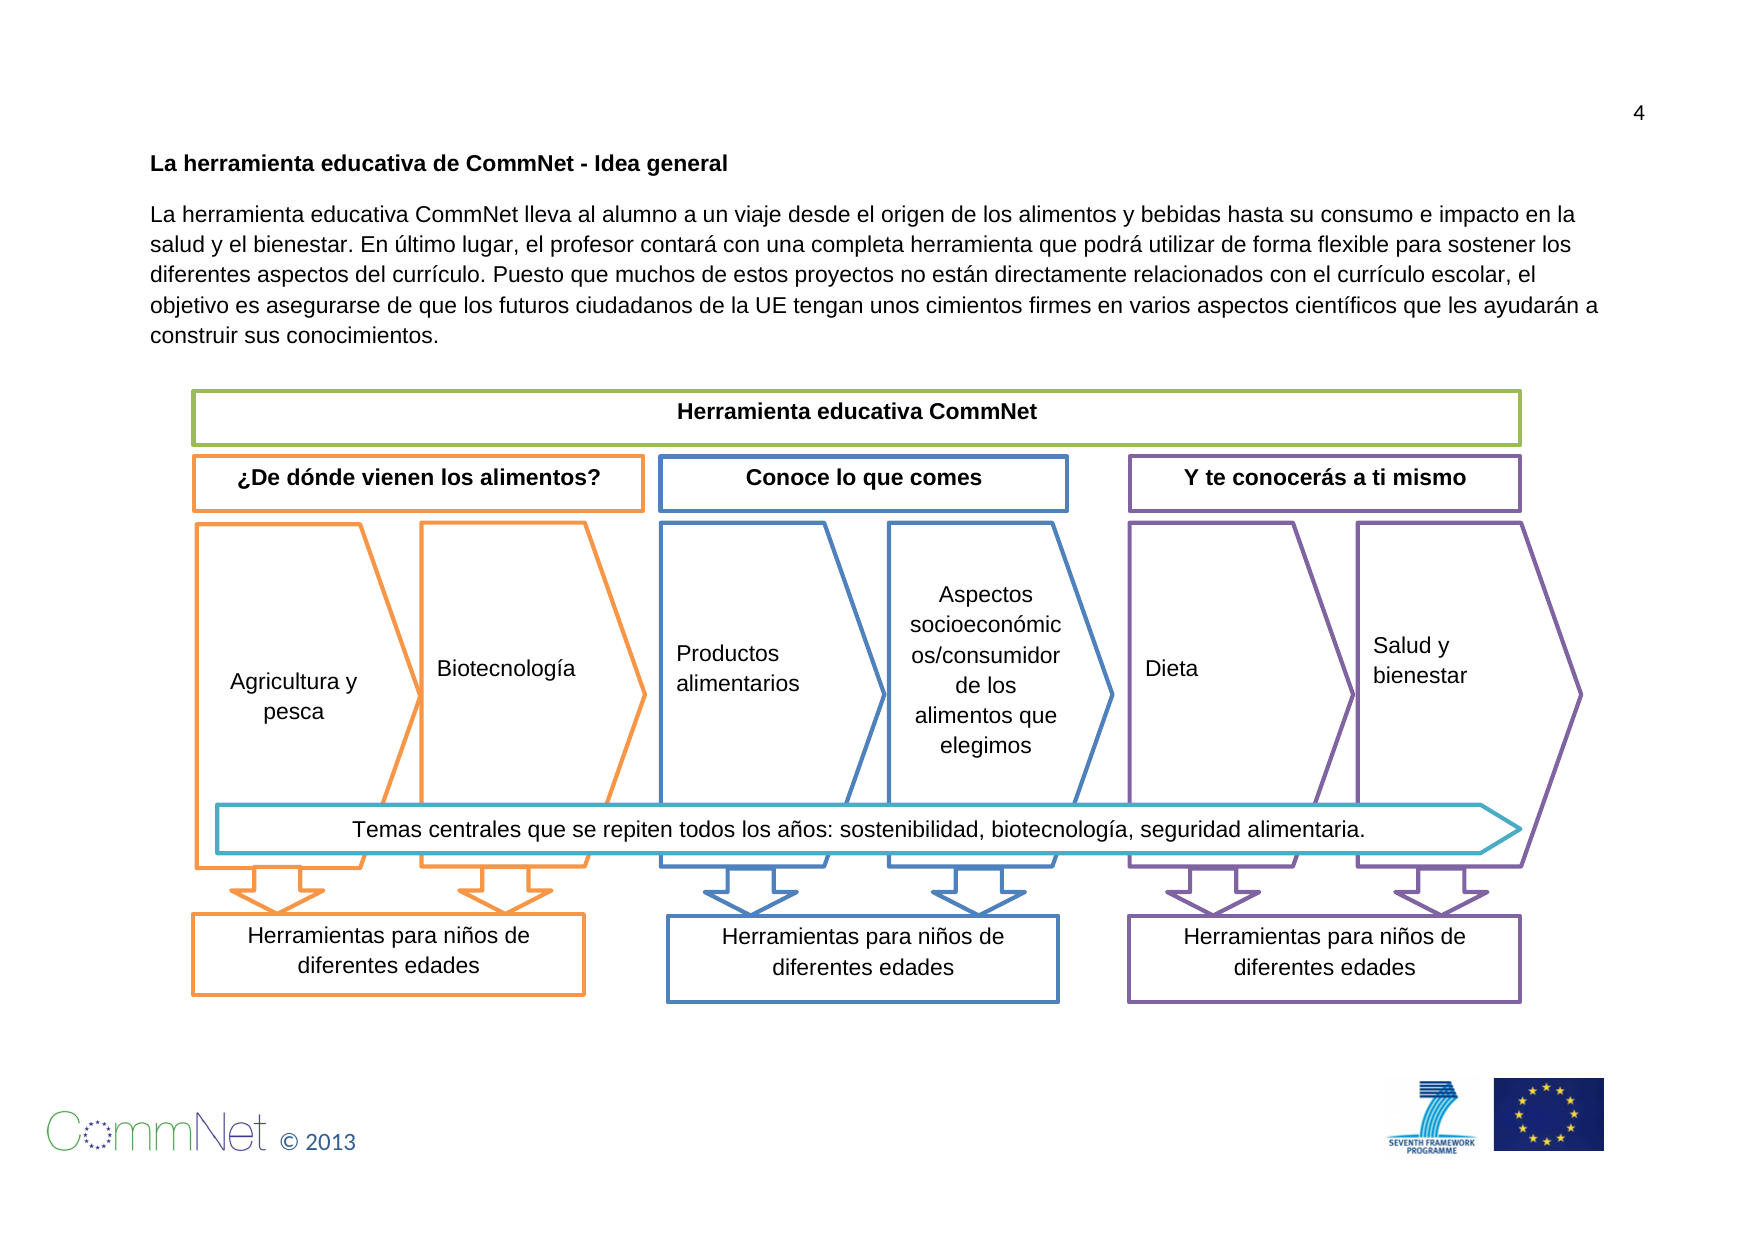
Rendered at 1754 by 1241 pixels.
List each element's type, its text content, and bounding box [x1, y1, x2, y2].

picture [36, 1102, 278, 1159]
text La herramienta educativa de CommNet - Idea general [150, 150, 1604, 176]
picture [1382, 1077, 1481, 1158]
text La herramienta educativa CommNet lleva al alumno a un viaje desde el origen de los alimentos y bebidas hasta su consumo e impacto en la salud y el bienestar. En último lugar, el profesor contará con una completa herramienta que podrá utilizar de forma flexible para sostener los diferentes aspectos del currículo. Puesto que muchos de estos proyectos no están directamente relacionados con el currículo escolar, el objetivo es asegurarse de que los futuros ciudadanos de la UE tengan unos cimientos firmes en varios aspectos científicos que les ayudarán a construir sus conocimientos. [150, 201, 1604, 348]
picture [1493, 1078, 1604, 1151]
